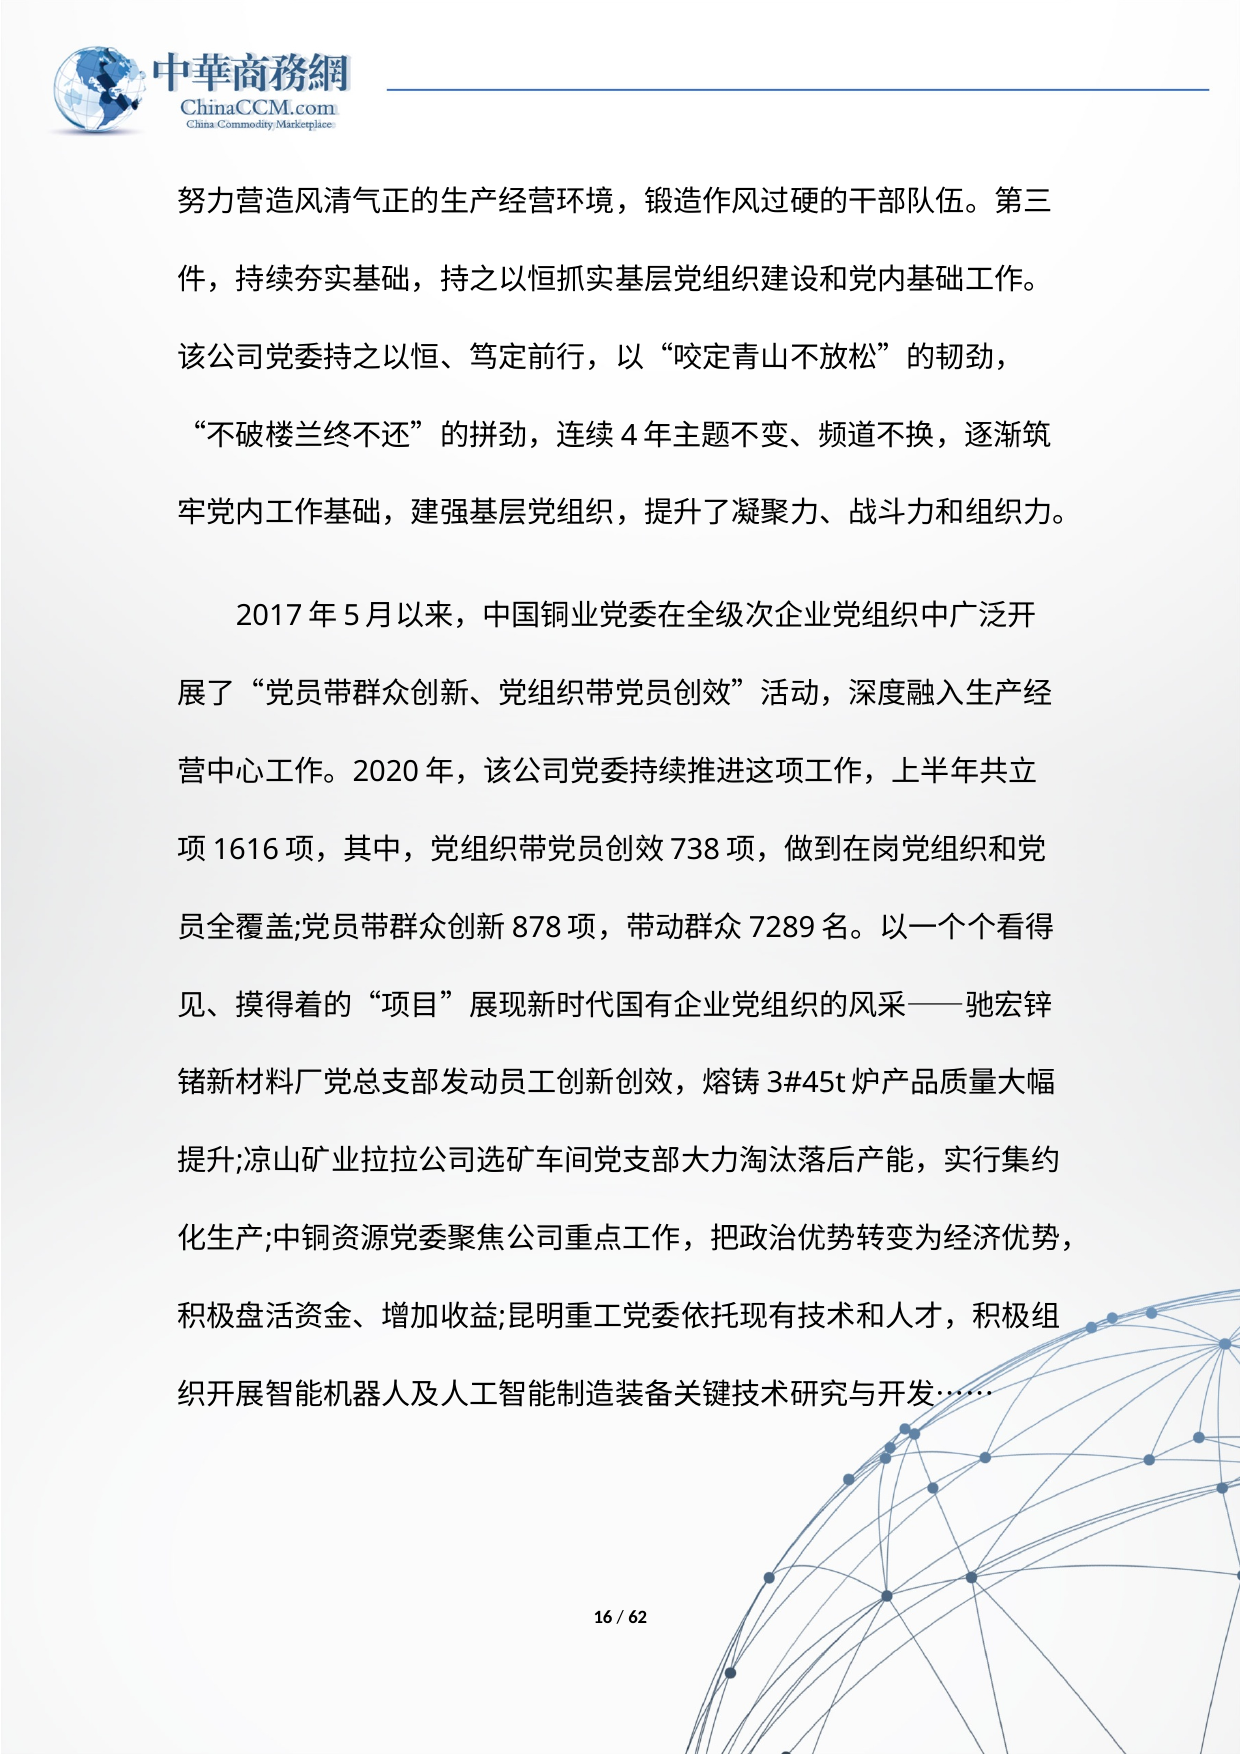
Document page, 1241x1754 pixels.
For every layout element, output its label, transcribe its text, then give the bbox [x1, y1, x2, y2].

picture [1, 0, 1240, 1754]
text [177, 166, 1063, 543]
text 2017年5月以来，中国铜业党委在全级次企业党组织中广泛开展了“党员带群众创新、党组织带党员创效”活动，深度融入生产经营中心工作。2020年，该公司党委持续推进这项工作，上半年共立项1616项，其中，党组织带党员创效738项，做到在岗党组织和党员全覆盖;党员带群众创新878项，带动群众7289名。以一个个看得见、摸得着的“项目”展现新时代国有企业党组织的风采——驰宏锌锗新材料厂党总支部发动员工创新创效，熔铸3#45t炉产品质量大幅提升;凉山矿业拉拉公司选矿车间党支部大力淘汰落后产能，实行集约化生产;中铜资源党委聚焦公司重点工作，把政治优势转变为经济优势，积极盘活资金、增加收益;昆明重工党委依托现有技术和人才，积极组织开展智能机器人及人工智能制造装备关键技术研究与开发…… [177, 580, 1063, 1424]
